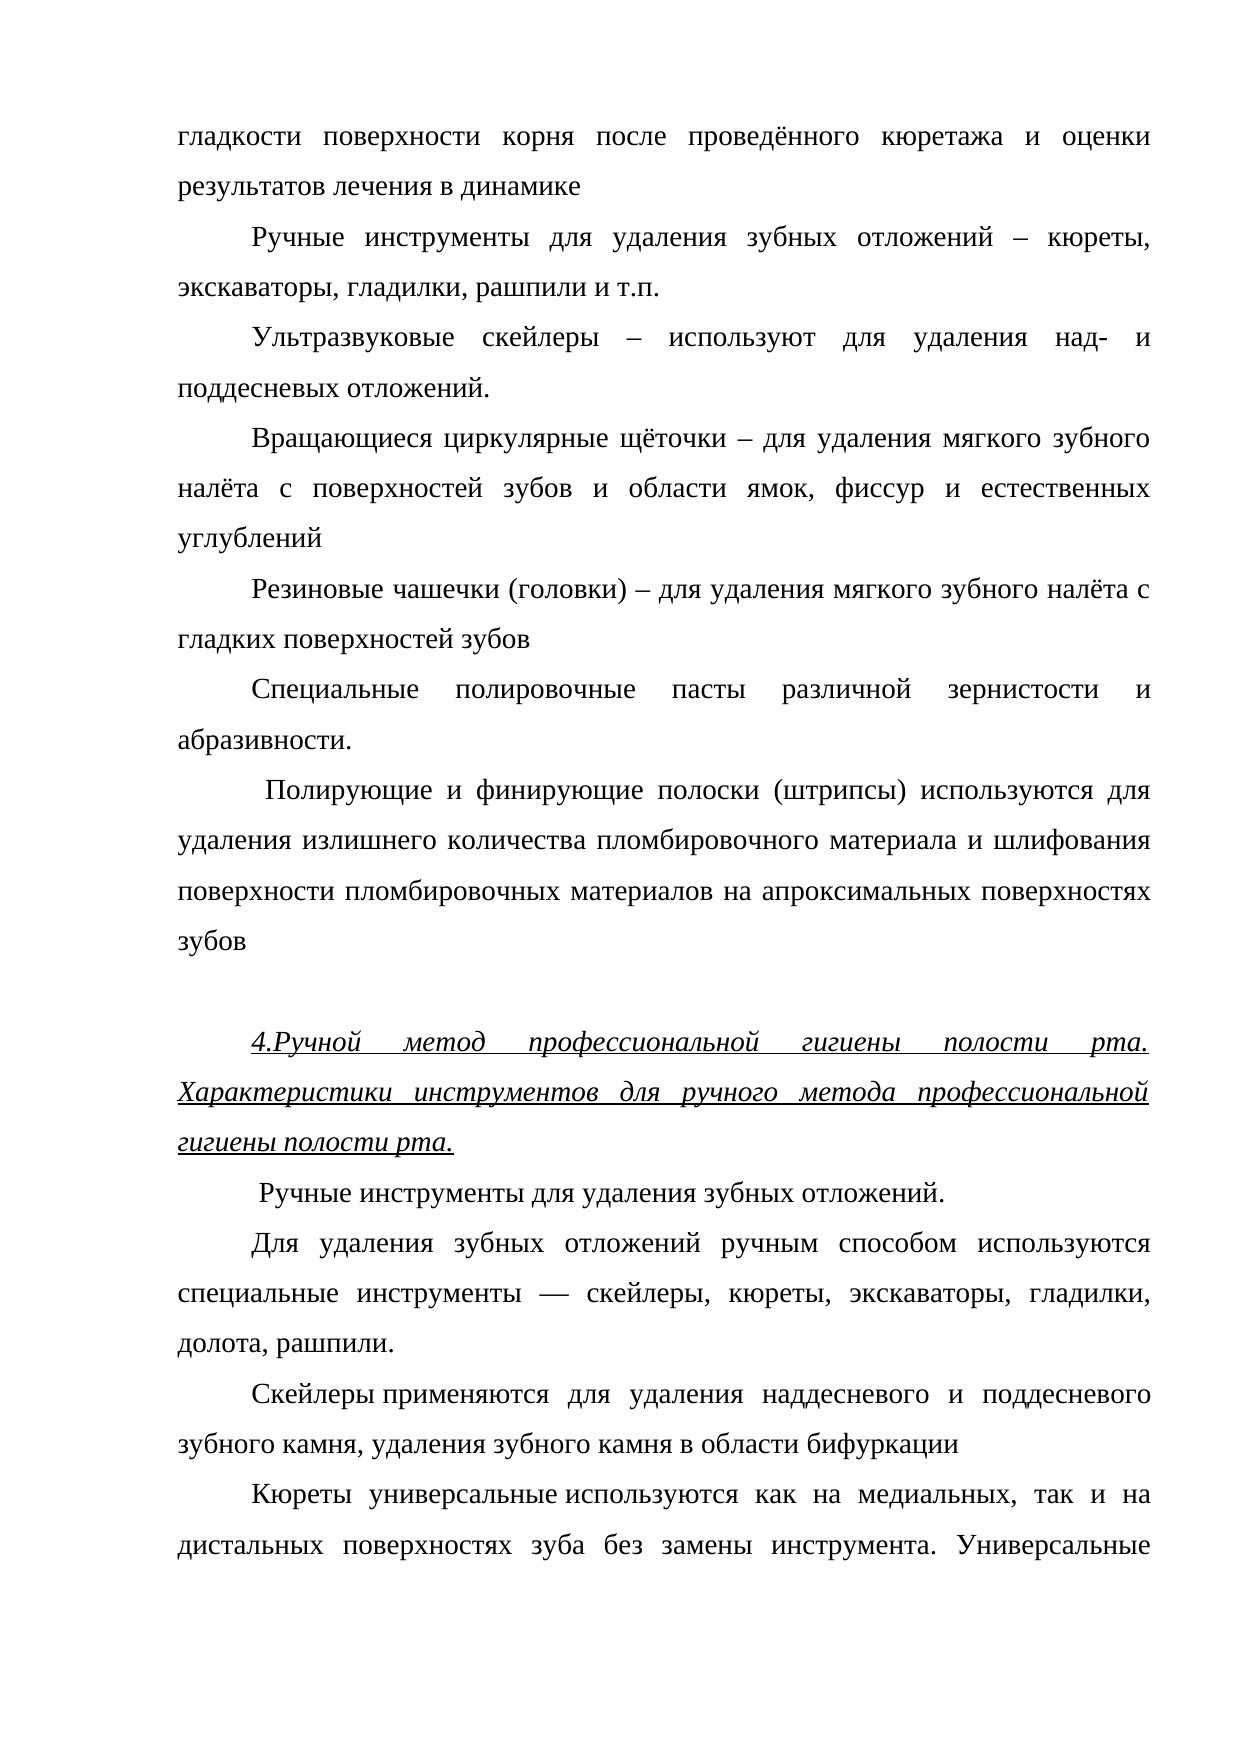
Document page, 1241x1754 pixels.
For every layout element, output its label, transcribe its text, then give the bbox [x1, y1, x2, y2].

text Скейлеры применяются для удаления наддесневого и поддесневого зубного камня, удаления зубного камня в области бифуркации [177, 1376, 1152, 1460]
text Резиновые чашечки (головки) – для удаления мягкого зубного налёта с гладких поверхностей зубов [177, 571, 1152, 655]
text Ручные инструменты для удаления зубных отложений – кюреты, экскаваторы, гладилки, рашпили и т.п. [177, 219, 1152, 303]
text Полирующие и финирующие полоски (штрипсы) используются для удаления излишнего количества пломбировочного материала и шлифования поверхности пломбировочных материалов на апроксимальных поверхностях зубов [177, 772, 1152, 957]
text Для удаления зубных отложений ручным способом используются специальные инструменты — скейлеры, кюреты, экскаваторы, гладилки, долота, рашпили. [177, 1225, 1152, 1359]
text Ультразвуковые скейлеры – используют для удаления над- и поддесневых отложений. [177, 319, 1152, 403]
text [177, 1477, 1152, 1560]
text 4.Ручной метод профессиональной гигиены полости рта. Характеристики инструментов для ручного метода профессиональной гигиены полости рта. [177, 1024, 1152, 1158]
text Ручные инструменты для удаления зубных отложений. [177, 1175, 1152, 1208]
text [177, 118, 1152, 202]
text Специальные полировочные пасты различной зернистости и абразивности. [177, 672, 1152, 755]
text Вращающиеся циркулярные щёточки – для удаления мягкого зубного налёта с поверхностей зубов и области ямок, фиссур и естественных углублений [177, 420, 1152, 554]
